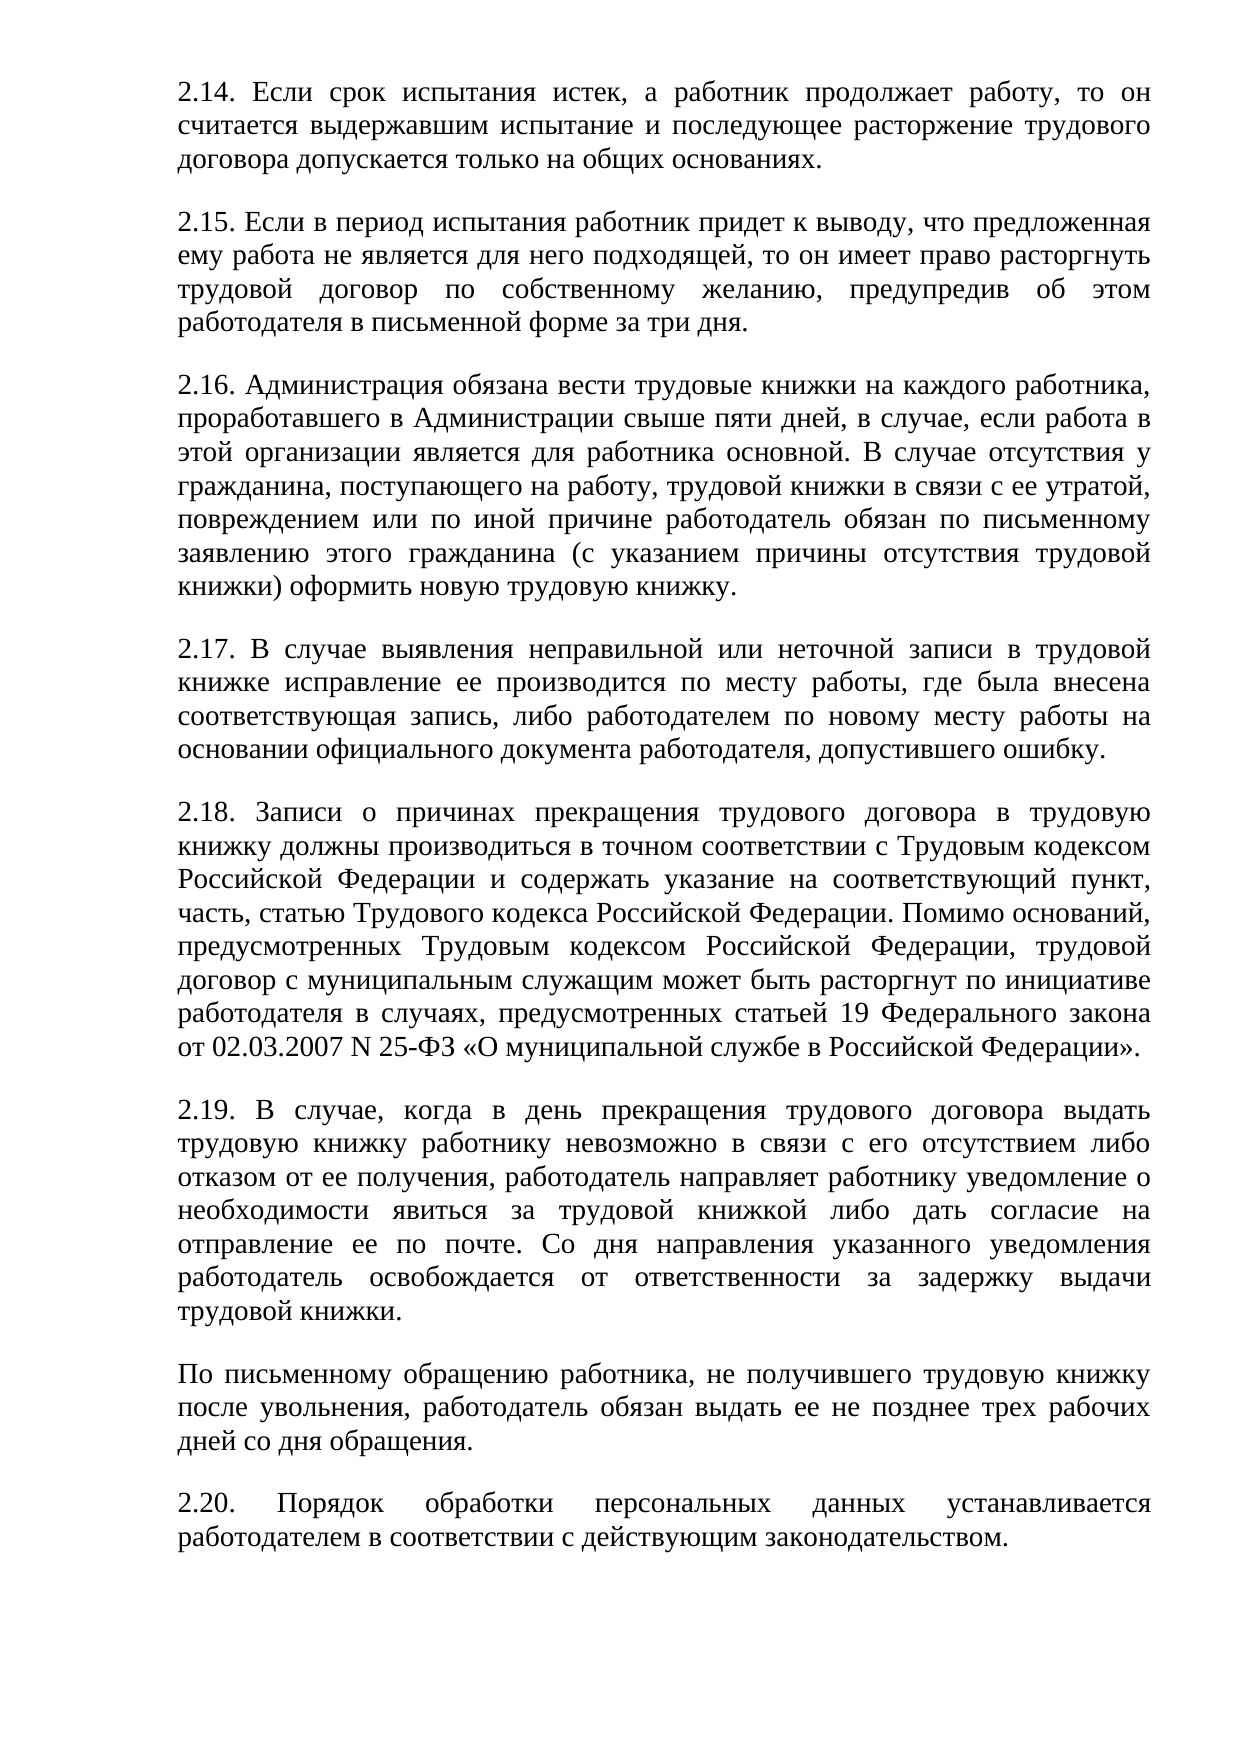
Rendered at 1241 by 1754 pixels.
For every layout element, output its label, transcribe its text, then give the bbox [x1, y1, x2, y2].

text 2.17. В случае выявления неправильной или неточной записи в трудовой книжке исправление ее производится по месту работы, где была внесена соответствующая запись, либо работодателем по новому месту работы на основании официального документа работодателя, допустившего ошибку. [177, 631, 1152, 765]
text 2.16. Администрация обязана вести трудовые книжки на каждого работника, проработавшего в Администрации свыше пяти дней, в случае, если работа в этой организации является для работника основной. В случае отсутствия у гражданина, поступающего на работу, трудовой книжки в связи с ее утратой, повреждением или по иной причине работодатель обязан по письменному заявлению этого гражданина (с указанием причины отсутствия трудовой книжки) оформить новую трудовую книжку. [177, 367, 1152, 602]
text 2.19. В случае, когда в день прекращения трудового договора выдать трудовую книжку работнику невозможно в связи с его отсутствием либо отказом от ее получения, работодатель направляет работнику уведомление о необходимости явиться за трудовой книжкой либо дать согласие на отправление ее по почте. Со дня направления указанного уведомления работодатель освобождается от ответственности за задержку выдачи трудовой книжки. [177, 1092, 1152, 1327]
text 2.14. Если срок испытания истек, а работник продолжает работу, то он считается выдержавшим испытание и последующее расторжение трудового договора допускается только на общих основаниях. [177, 74, 1152, 174]
text По письменному обращению работника, не получившего трудовую книжку после увольнения, работодатель обязан выдать ее не позднее трех рабочих дней со дня обращения. [177, 1356, 1152, 1456]
text 2.15. Если в период испытания работник придет к выводу, что предложенная ему работа не является для него подходящей, то он имеет право расторгнуть трудовой договор по собственному желанию, предупредив об этом работодателя в письменной форме за три дня. [177, 204, 1152, 338]
text 2.20. Порядок обработки персональных данных устанавливается работодателем в соответствии с действующим законодательством. [177, 1486, 1152, 1553]
text 2.18. Записи о причинах прекращения трудового договора в трудовую книжку должны производиться в точном соответствии с Трудовым кодексом Российской Федерации и содержать указание на соответствующий пункт, часть, статью Трудового кодекса Российской Федерации. Помимо оснований, предусмотренных Трудовым кодексом Российской Федерации, трудовой договор с муниципальным служащим может быть расторгнут по инициативе работодателя в случаях, предусмотренных статьей 19 Федерального закона от 02.03.2007 N 25-ФЗ «О муниципальной службе в Российской Федерации». [177, 794, 1152, 1063]
